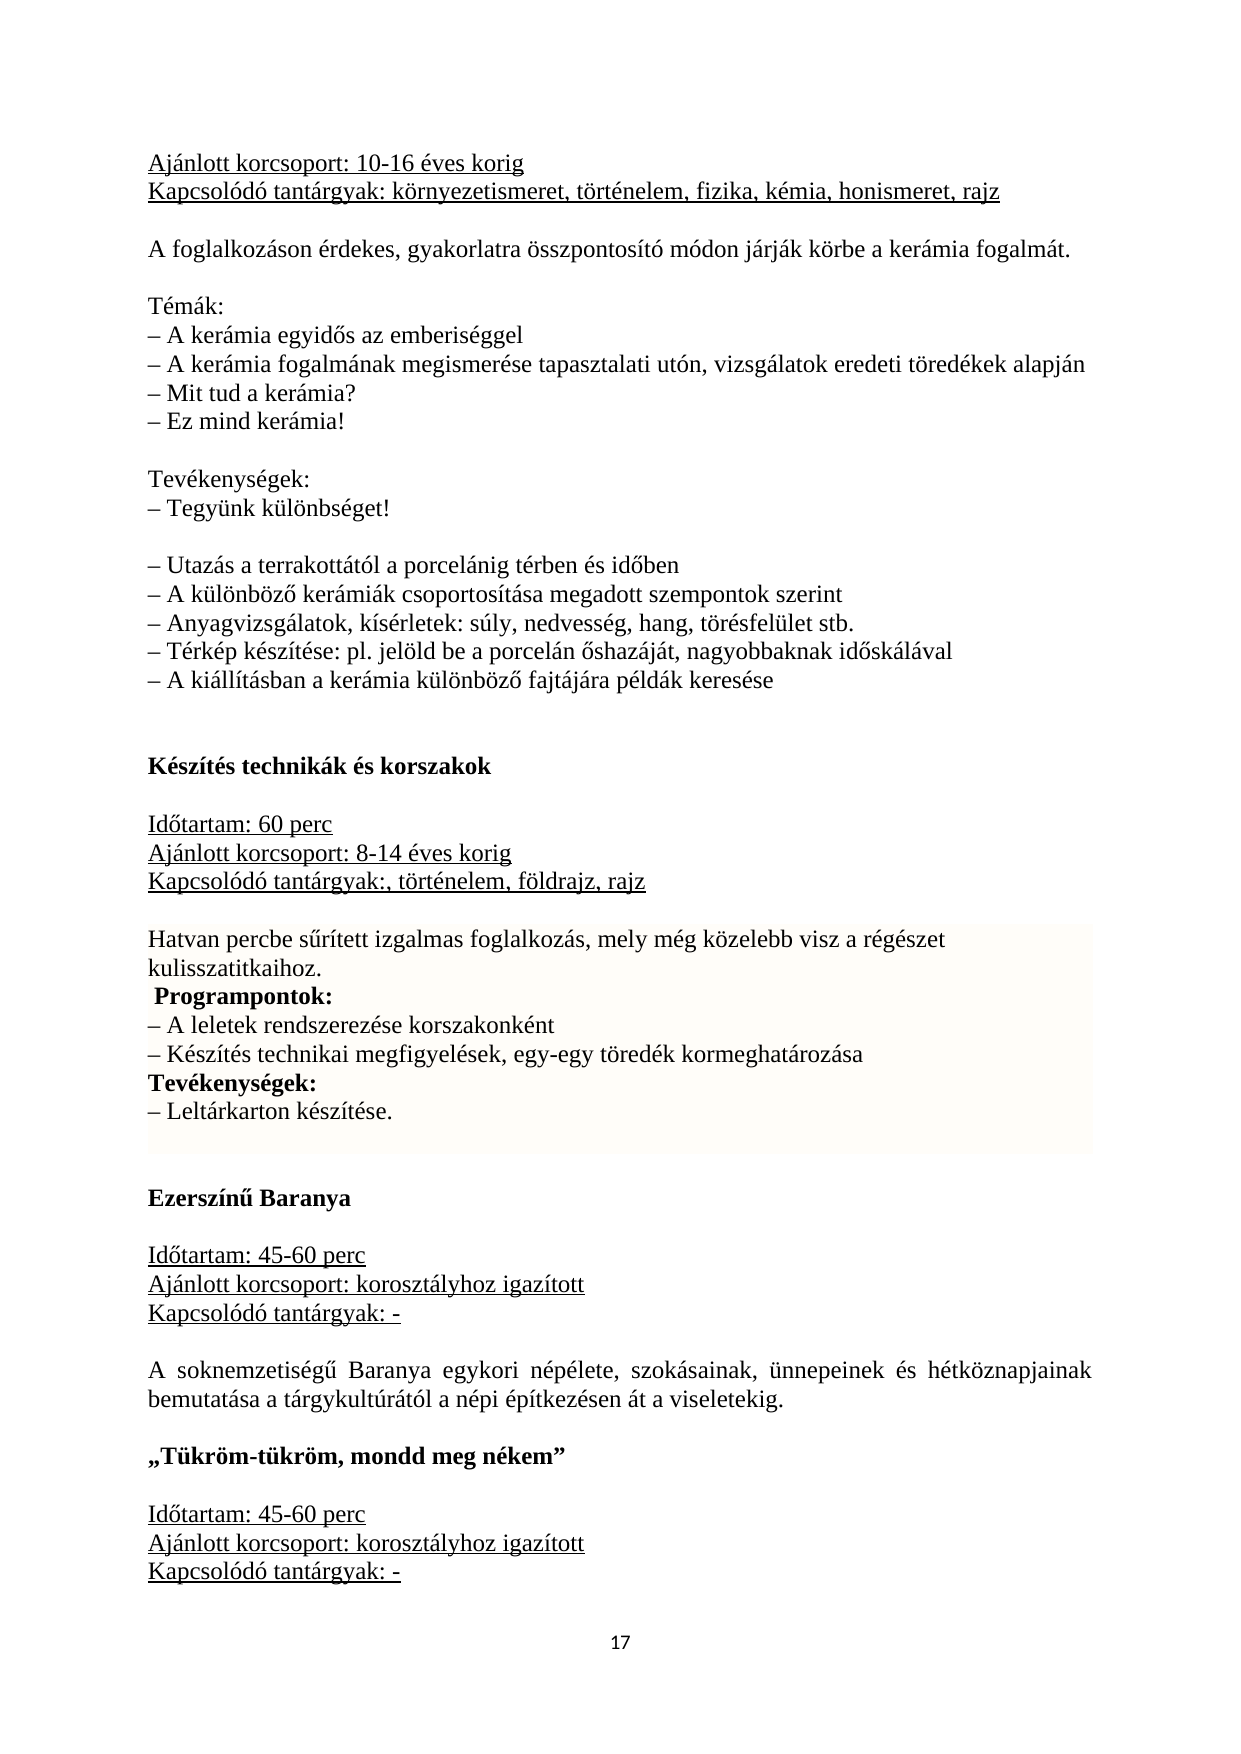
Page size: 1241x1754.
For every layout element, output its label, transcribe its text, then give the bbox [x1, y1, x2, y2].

text Időtartam: 45-60 perc [148, 1240, 1093, 1269]
text Ajánlott korcsoport: 8-14 éves korig [148, 838, 1093, 866]
text – Mit tud a kerámia? [148, 378, 1093, 406]
text – Térkép készítése: pl. jelöld be a porcelán őshazáját, nagyobbaknak időskálával [148, 636, 1093, 665]
text Hatvan percbe sűrített izgalmas foglalkozás, mely még közelebb visz a régészet kulisszatitkaihoz. [148, 924, 1093, 981]
text – A leletek rendszerezése korszakonként – Készítés technikai megfigyelések, egy-egy töredék kormeghatározása Tevékenységek: – Leltárkarton készítése. [148, 1010, 1093, 1125]
text – A kerámia fogalmának megismerése tapasztalati utón, vizsgálatok eredeti töredékek alapján [148, 349, 1093, 378]
text Ezerszínű Baranya [148, 1183, 1093, 1211]
text Témák: [148, 291, 1093, 320]
text – Utazás a terrakottától a porcelánig térben és időben [148, 550, 1093, 579]
text Kapcsolódó tantárgyak:, történelem, földrajz, rajz [148, 866, 1093, 895]
text – A különböző kerámiák csoportosítása megadott szempontok szerint [148, 579, 1093, 608]
text Kapcsolódó tantárgyak: - [148, 1298, 1093, 1326]
text – A kiállításban a kerámia különböző fajtájára példák keresése [148, 665, 1093, 694]
text Időtartam: 45-60 perc [148, 1499, 1093, 1528]
text Programpontok: [148, 981, 1093, 1010]
text Készítés technikák és korszakok [148, 751, 1093, 780]
text Ajánlott korcsoport: korosztályhoz igazított [148, 1528, 1093, 1556]
text A soknemzetiségű Baranya egykori népélete, szokásainak, ünnepeinek és hétköznapjainak bemutatása a tárgykultúrától a népi építkezésen át a viseletekig. [148, 1355, 1093, 1413]
text A foglalkozáson érdekes, gyakorlatra összpontosító módon járják körbe a kerámia fogalmát. [148, 234, 1093, 263]
text – Anyagvizsgálatok, kísérletek: súly, nedvesség, hang, törésfelület stb. [148, 608, 1093, 636]
text Ajánlott korcsoport: korosztályhoz igazított [148, 1269, 1093, 1298]
text Tevékenységek: [148, 464, 1093, 493]
text Ajánlott korcsoport: 10-16 éves korig [148, 148, 1093, 176]
text Kapcsolódó tantárgyak: - [148, 1556, 1093, 1585]
text – Tegyünk különbséget! [148, 493, 1093, 521]
text Időtartam: 60 perc [148, 809, 1093, 838]
text „Tükröm-tükröm, mondd meg nékem” [148, 1441, 1093, 1470]
text Kapcsolódó tantárgyak: környezetismeret, történelem, fizika, kémia, honismeret, rajz [148, 176, 1093, 205]
text – A kerámia egyidős az emberiséggel [148, 320, 1093, 349]
text – Ez mind kerámia! [148, 406, 1093, 435]
